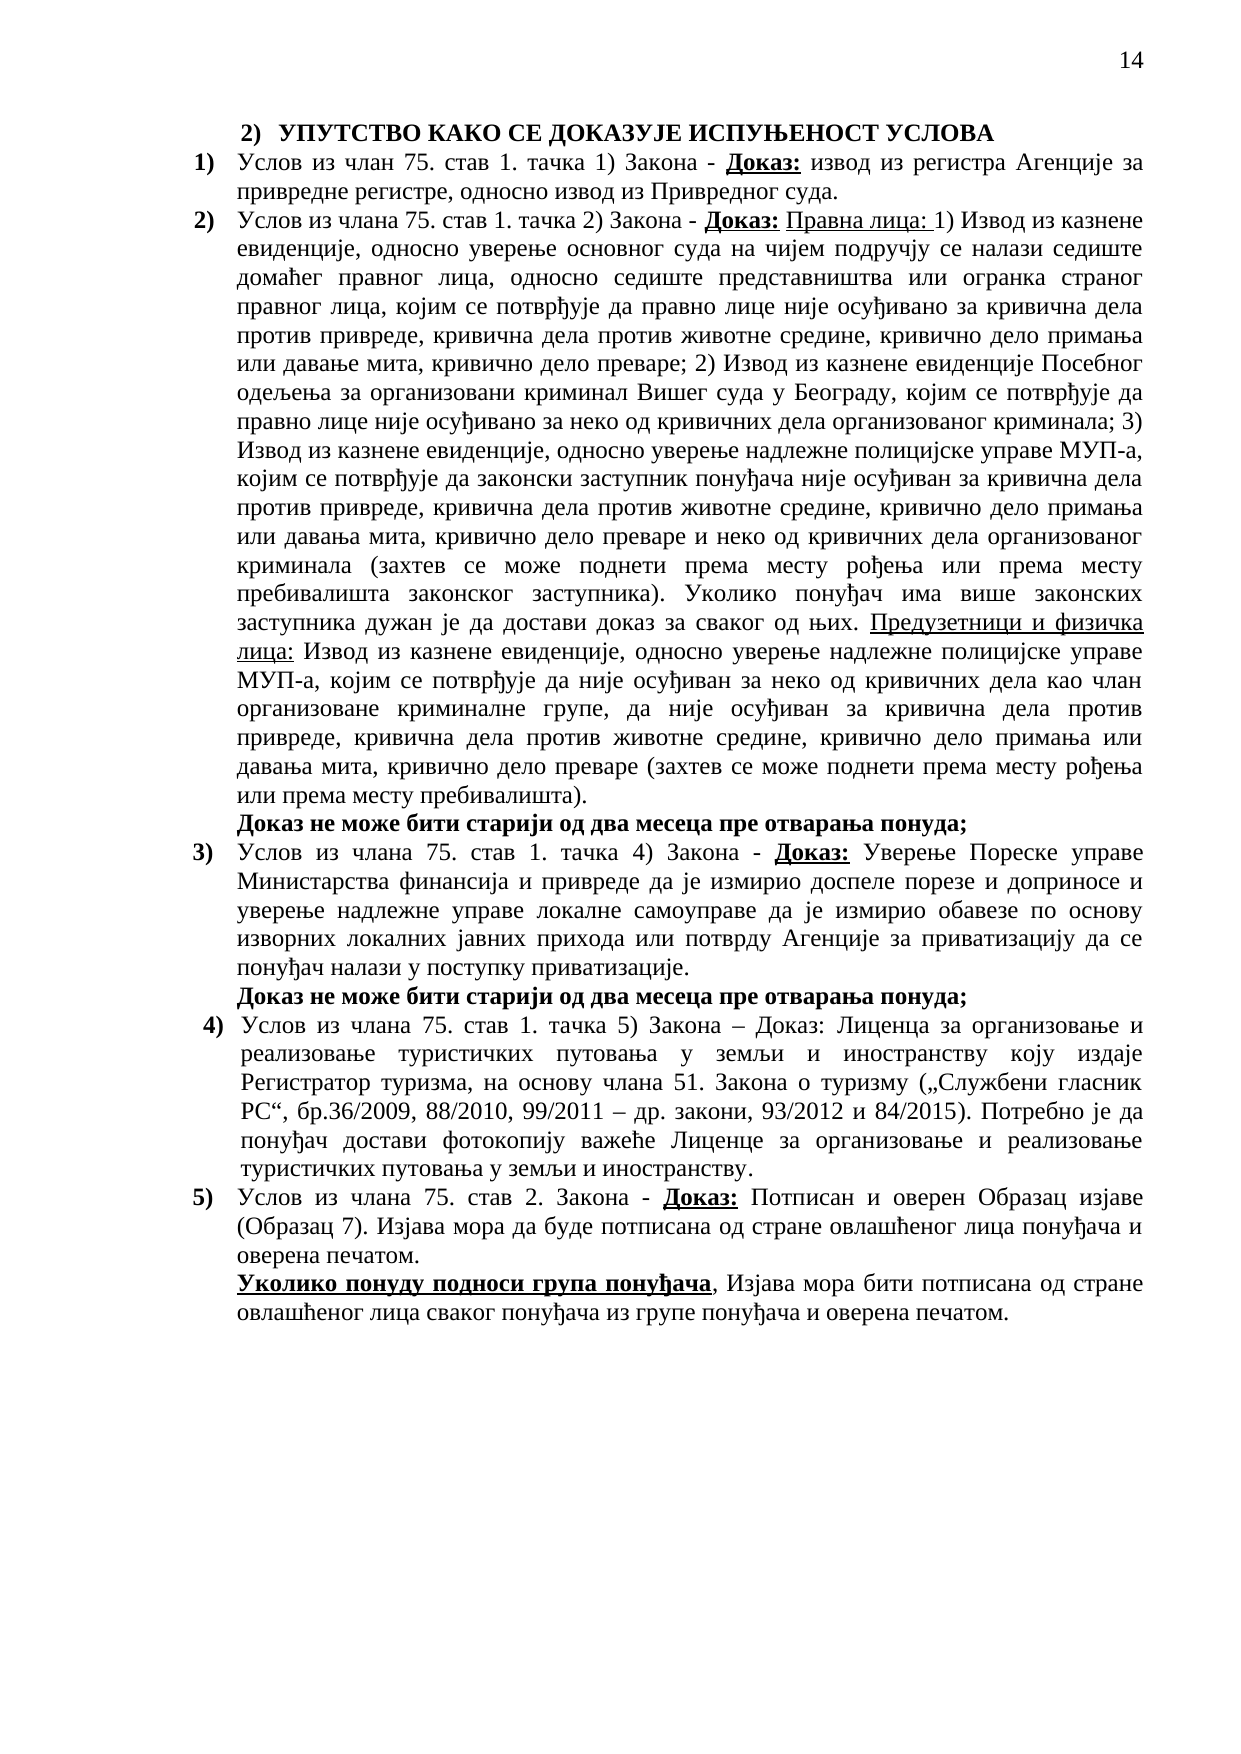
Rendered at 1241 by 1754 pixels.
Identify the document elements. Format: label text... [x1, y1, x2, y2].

list УПУТСТВО КАКО СЕ ДОКАЗУЈЕ ИСПУЊЕНОСТ УСЛОВА [240, 118, 1144, 147]
list Услов из члана 75. став 1. тачка 4) Закона - Доказ: Уверење Пореске управе Министарства финансија и привреде да је измирио доспеле порезе и доприносе и уверење надлежне управе локалне самоуправе да је измирио обавезе по основу изворних локалних јавних прихода или потврду Агенције за приватизацију да се понуђач налази у поступку приватизације. [192, 837, 1144, 981]
list Услов из члана 75. став 1. тачка 5) Закона – Доказ: Лиценца за организовање и реализовање туристичких путовања у земљи и иностранству коју издаје Регистратор туризма, на основу члана 51. Закона о туризму („Службени гласник РС“, бр.36/2009, 88/2010, 99/2011 – др. закони, 93/2012 и 84/2015). Потребно је да понуђач достави фотокопију важеће Лиценце за организовање и реализовање туристичких путовања у земљи и иностранству. [203, 1010, 1144, 1182]
text Уколико понуду подноси група понуђача, Изјава мора бити потписана од стране овлашћеног лица сваког понуђача из групе понуђача и оверена печатом. [237, 1268, 1144, 1326]
text Доказ не може бити старији од два месеца пре отварања понуда; [237, 981, 1144, 1010]
text Доказ не може бити старији од два месеца пре отварања понуда; [193, 808, 1144, 837]
list Услов из члан 75. став 1. тачка 1) Закона - Доказ: извод из регистра Агенције за привредне регистре, односно извод из Привредног суда. [193, 147, 1144, 205]
list Услов из члана 75. став 2. Закона - Доказ: Потписан и оверен Образац изјаве (Образац 7). Изјава мора да буде потписана од стране овлашћеног лица понуђача и оверена печатом. [192, 1182, 1144, 1268]
list Услов из члана 75. став 1. тачка 2) Закона - Доказ: Правна лица: 1) Извод из казнене евиденције, односно уверење основног суда на чијем подручју се налази седиште домаћег правног лица, односно седиште представништва или огранка страног правног лица, којим се потврђује да правно лице није осуђивано за кривична дела против привреде, кривична дела против животне средине, кривично дело примања или давање мита, кривично дело преваре; 2) Извод из казнене евиденције Посебног одељења за организовани криминал Вишег суда у Београду, којим се потврђује да правно лице није осуђивано за неко од кривичних дела организованог криминала; 3) Извод из казнене евиденције, односно уверење надлежне полицијске управе МУП-а, којим се потврђује да законски заступник понуђача није осуђиван за кривична дела против привреде, кривична дела против животне средине, кривично дело примања или давања мита, кривично дело преваре и неко од кривичних дела организованог криминала (захтев се може поднети према месту рођења или према месту пребивалишта законског заступника). Уколико понуђач има више законских заступника дужан је да достави доказ за сваког од њих. Предузетници и физичка лица: Извод из казнене евиденције, односно уверење надлежне полицијске управе МУП-а, којим се потврђује да није осуђиван за неко од кривичних дела као члан организоване криминалне групе, да није осуђиван за кривична дела против привреде, кривична дела против животне средине, кривично дело примања или давања мита, кривично дело преваре (захтев се може поднети према месту рођења или према месту пребивалишта). [193, 205, 1144, 808]
